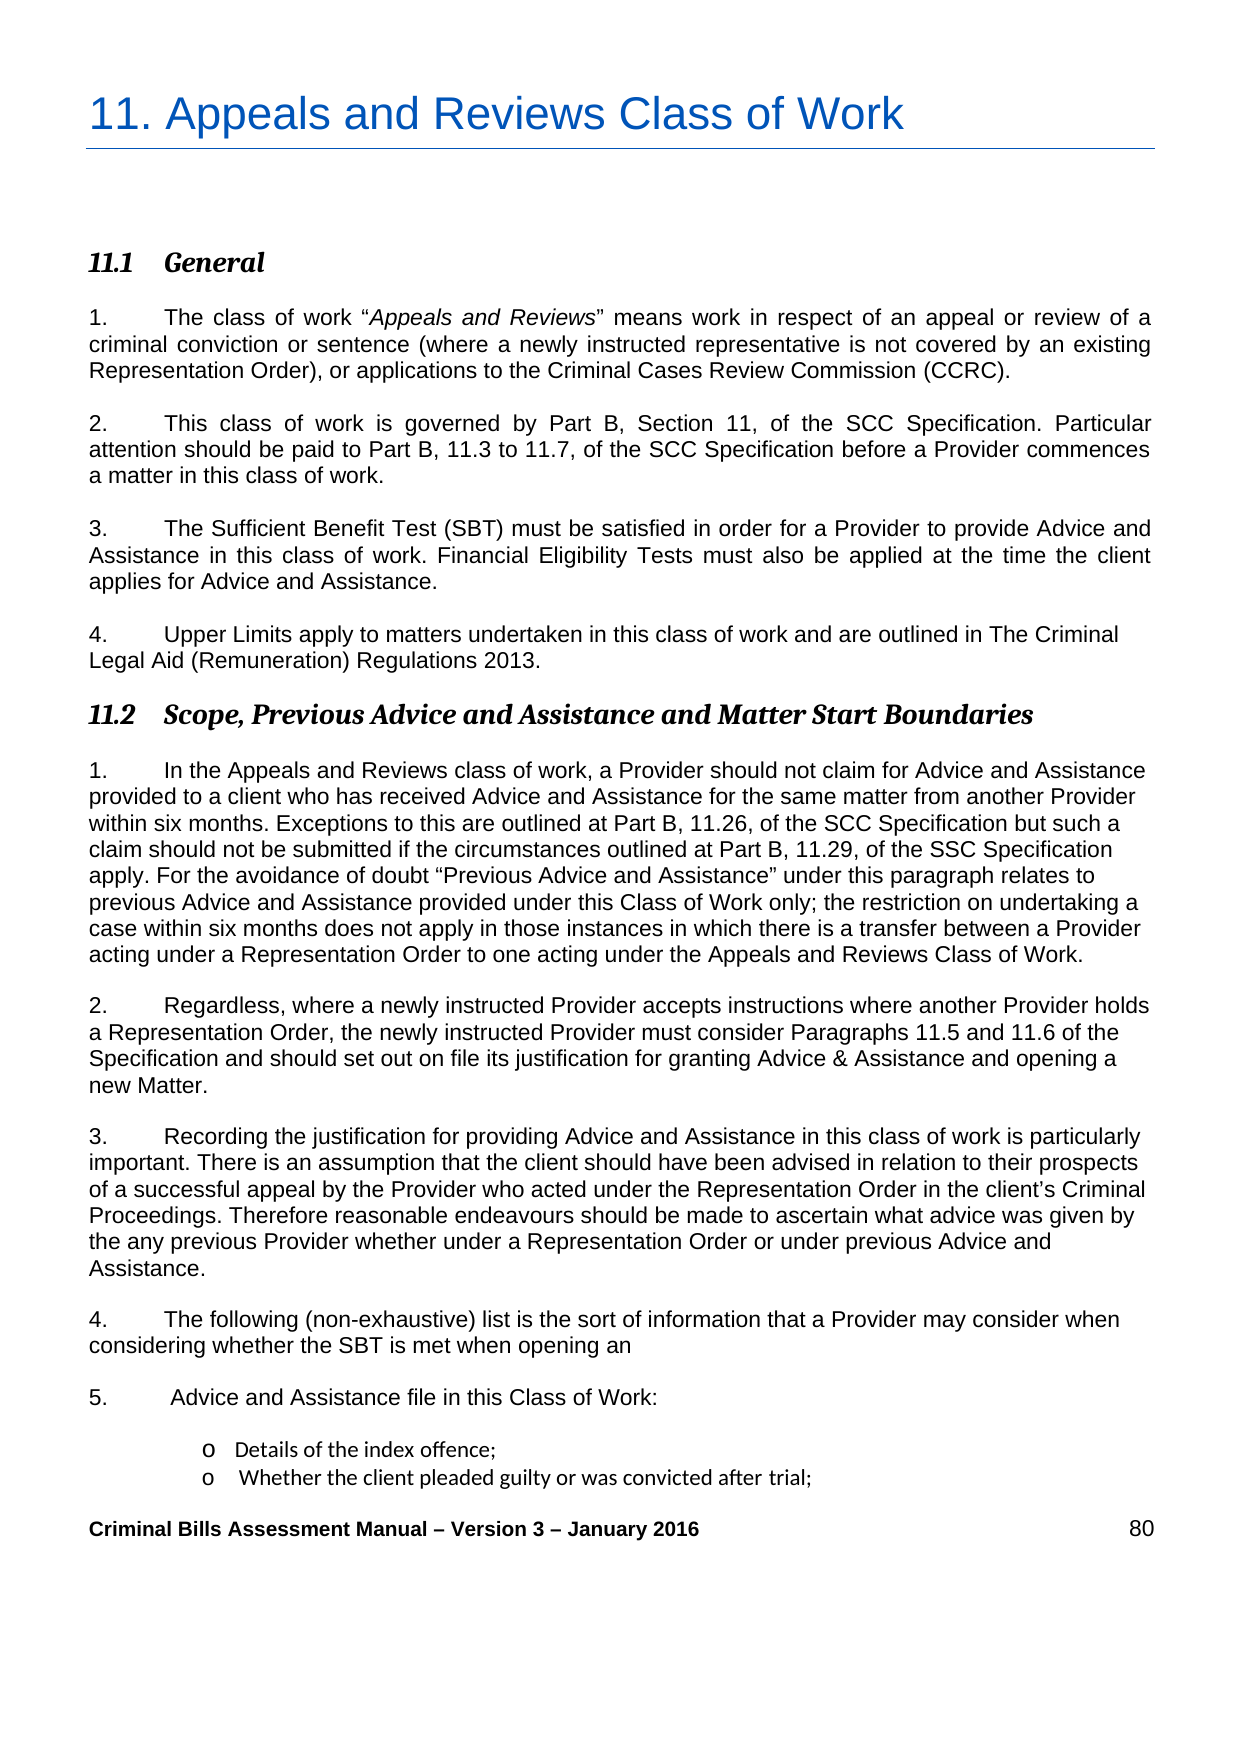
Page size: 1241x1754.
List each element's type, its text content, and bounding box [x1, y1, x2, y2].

subtitle Appeals and Reviews Class of Work [89, 87, 1167, 139]
list Upper Limits apply to matters undertaken in this class of work and are outlined in The Criminal Legal Aid (Remuneration) Regulations 2013. [89, 621, 1152, 673]
subtitle General [84, 246, 1167, 279]
list This class of work is governed by Part B, Section 11, of the SCC Specification. Particular attention should be paid to Part B, 11.3 to 11.7, of the SCC Specification before a Provider commences a matter in this class of work. [89, 410, 1152, 489]
subtitle Scope, Previous Advice and Assistance and Matter Start Boundaries [89, 698, 1167, 732]
list The class of work “Appeals and Reviews” means work in respect of an appeal or review of a criminal conviction or sentence (where a newly instructed representative is not covered by an existing Representation Order), or applications to the Criminal Cases Review Commission (CCRC). [89, 304, 1152, 383]
list Details of the index offence; [201, 1435, 1167, 1463]
list The following (non-exhaustive) list is the sort of information that a Provider may consider when considering whether the SBT is met when opening an [89, 1306, 1121, 1358]
list Regardless, where a newly instructed Provider accepts instructions where another Provider holds a Representation Order, the newly instructed Provider must consider Paragraphs 11.5 and 11.6 of the Specification and should set out on file its justification for granting Advice & Assistance and opening a new Matter. [89, 992, 1150, 1098]
list The Sufficient Benefit Test (SBT) must be satisfied in order for a Provider to provide Advice and Assistance in this class of work. Financial Eligibility Tests must also be applied at the time the client applies for Advice and Assistance. [89, 515, 1152, 594]
list Advice and Assistance file in this Class of Work: [89, 1383, 1167, 1410]
list In the Appeals and Reviews class of work, a Provider should not claim for Advice and Assistance provided to a client who has received Advice and Assistance for the same matter from another Provider within six months. Exceptions to this are outlined at Part B, 11.26, of the SCC Specification but such a claim should not be submitted if the circumstances outlined at Part B, 11.29, of the SSC Specification apply. For the avoidance of doubt “Previous Advice and Assistance” under this paragraph relates to previous Advice and Assistance provided under this Class of Work only; the restriction on undertaking a case within six months does not apply in those instances in which there is a transfer between a Provider acting under a Representation Order to one acting under the Appeals and Reviews Class of Work. [89, 757, 1146, 968]
list Recording the justification for providing Advice and Assistance in this class of work is particularly important. There is an assumption that the client should have been advised in relation to their prospects of a successful appeal by the Provider who acted under the Representation Order in the client’s Criminal Proceedings. Therefore reasonable endeavours should be made to ascertain what advice was given by the any previous Provider whether under a Representation Order or under previous Advice and Assistance. [89, 1123, 1147, 1281]
list Whether the client pleaded guilty or was convicted after trial; [201, 1463, 1167, 1491]
